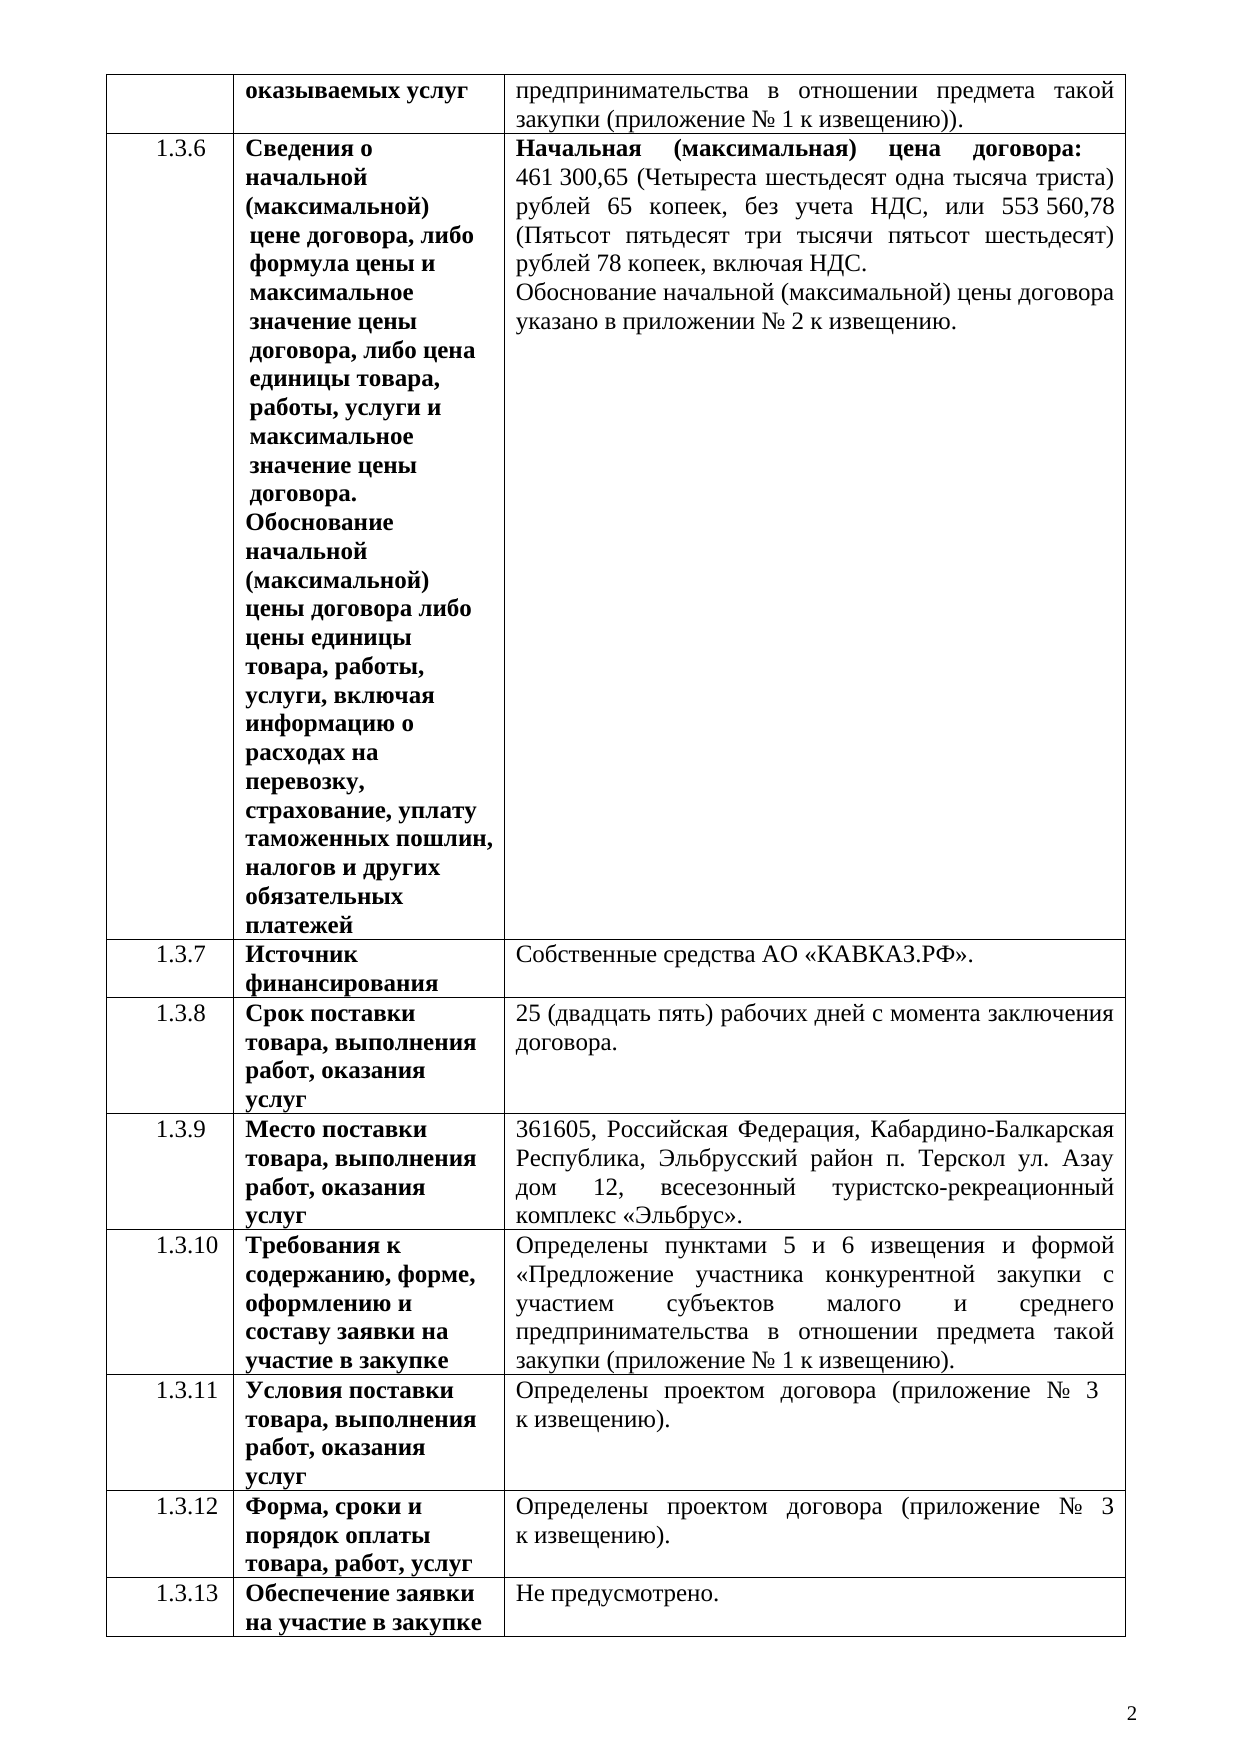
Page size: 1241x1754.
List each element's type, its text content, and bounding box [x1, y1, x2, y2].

table_cell Срок поставки товара, выполнения работ, оказания услуг [234, 998, 504, 1113]
table_cell Не предусмотрено. [505, 1578, 1125, 1636]
table_cell Определены проектом договора (приложение № 3 к извещению). [505, 1491, 1125, 1577]
table_cell [107, 1114, 233, 1229]
table_cell Определены проектом договора (приложение № 3 к извещению). [505, 1375, 1125, 1490]
table_cell Источник финансирования [234, 940, 504, 997]
table_cell Условия поставки товара, выполнения работ, оказания услуг [234, 1375, 504, 1490]
table_cell Начальная (максимальная) цена договора: 461 300,65 (Четыреста шестьдесят одна тысяча триста) рублей 65 копеек, без учета НДС, или 553 560,78 (Пятьсот пятьдесят три тысячи пятьсот шестьдесят) рублей 78 копеек, включая НДС. Обоснование начальной (максимальной) цены договора указано в приложении № 2 к извещению. [505, 134, 1125, 938]
table_cell 361605, Российская Федерация, Кабардино-Балкарская Республика, Эльбрусский район п. Терскол ул. Азау дом 12, всесезонный туристско-рекреационный комплекс «Эльбрус». [505, 1114, 1125, 1229]
table_cell [107, 1230, 233, 1374]
table_cell [107, 940, 233, 997]
table_cell Требования к содержанию, форме, оформлению и составу заявки на участие в закупке [234, 1230, 504, 1374]
table_cell Сведения о начальной (максимальной) цене договора, либо формула цены и максимальное значение цены договора, либо цена единицы товара, работы, услуги и максимальное значение цены договора. Обоснование начальной (максимальной) цены договора либо цены единицы товара, работы, услуги, включая информацию о расходах на перевозку, страхование, уплату таможенных пошлин, налогов и других обязательных платежей [234, 134, 504, 938]
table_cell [234, 75, 504, 132]
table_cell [505, 75, 1125, 132]
table_cell [107, 1375, 233, 1490]
table_cell Обеспечение заявки на участие в закупке [234, 1578, 504, 1636]
table_cell [107, 1491, 233, 1577]
table_cell [107, 1578, 233, 1636]
table_cell Собственные средства АО «КАВКАЗ.РФ». [505, 940, 1125, 997]
table_cell Определены пунктами 5 и 6 извещения и формой «Предложение участника конкурентной закупки с участием субъектов малого и среднего предпринимательства в отношении предмета такой закупки (приложение № 1 к извещению). [505, 1230, 1125, 1374]
table_cell [107, 998, 233, 1113]
table_cell Место поставки товара, выполнения работ, оказания услуг [234, 1114, 504, 1229]
table_cell [107, 134, 233, 938]
table_cell Форма, сроки и порядок оплаты товара, работ, услуг [234, 1491, 504, 1577]
table_cell 25 (двадцать пять) рабочих дней с момента заключения договора. [505, 998, 1125, 1113]
table_cell [107, 75, 233, 132]
